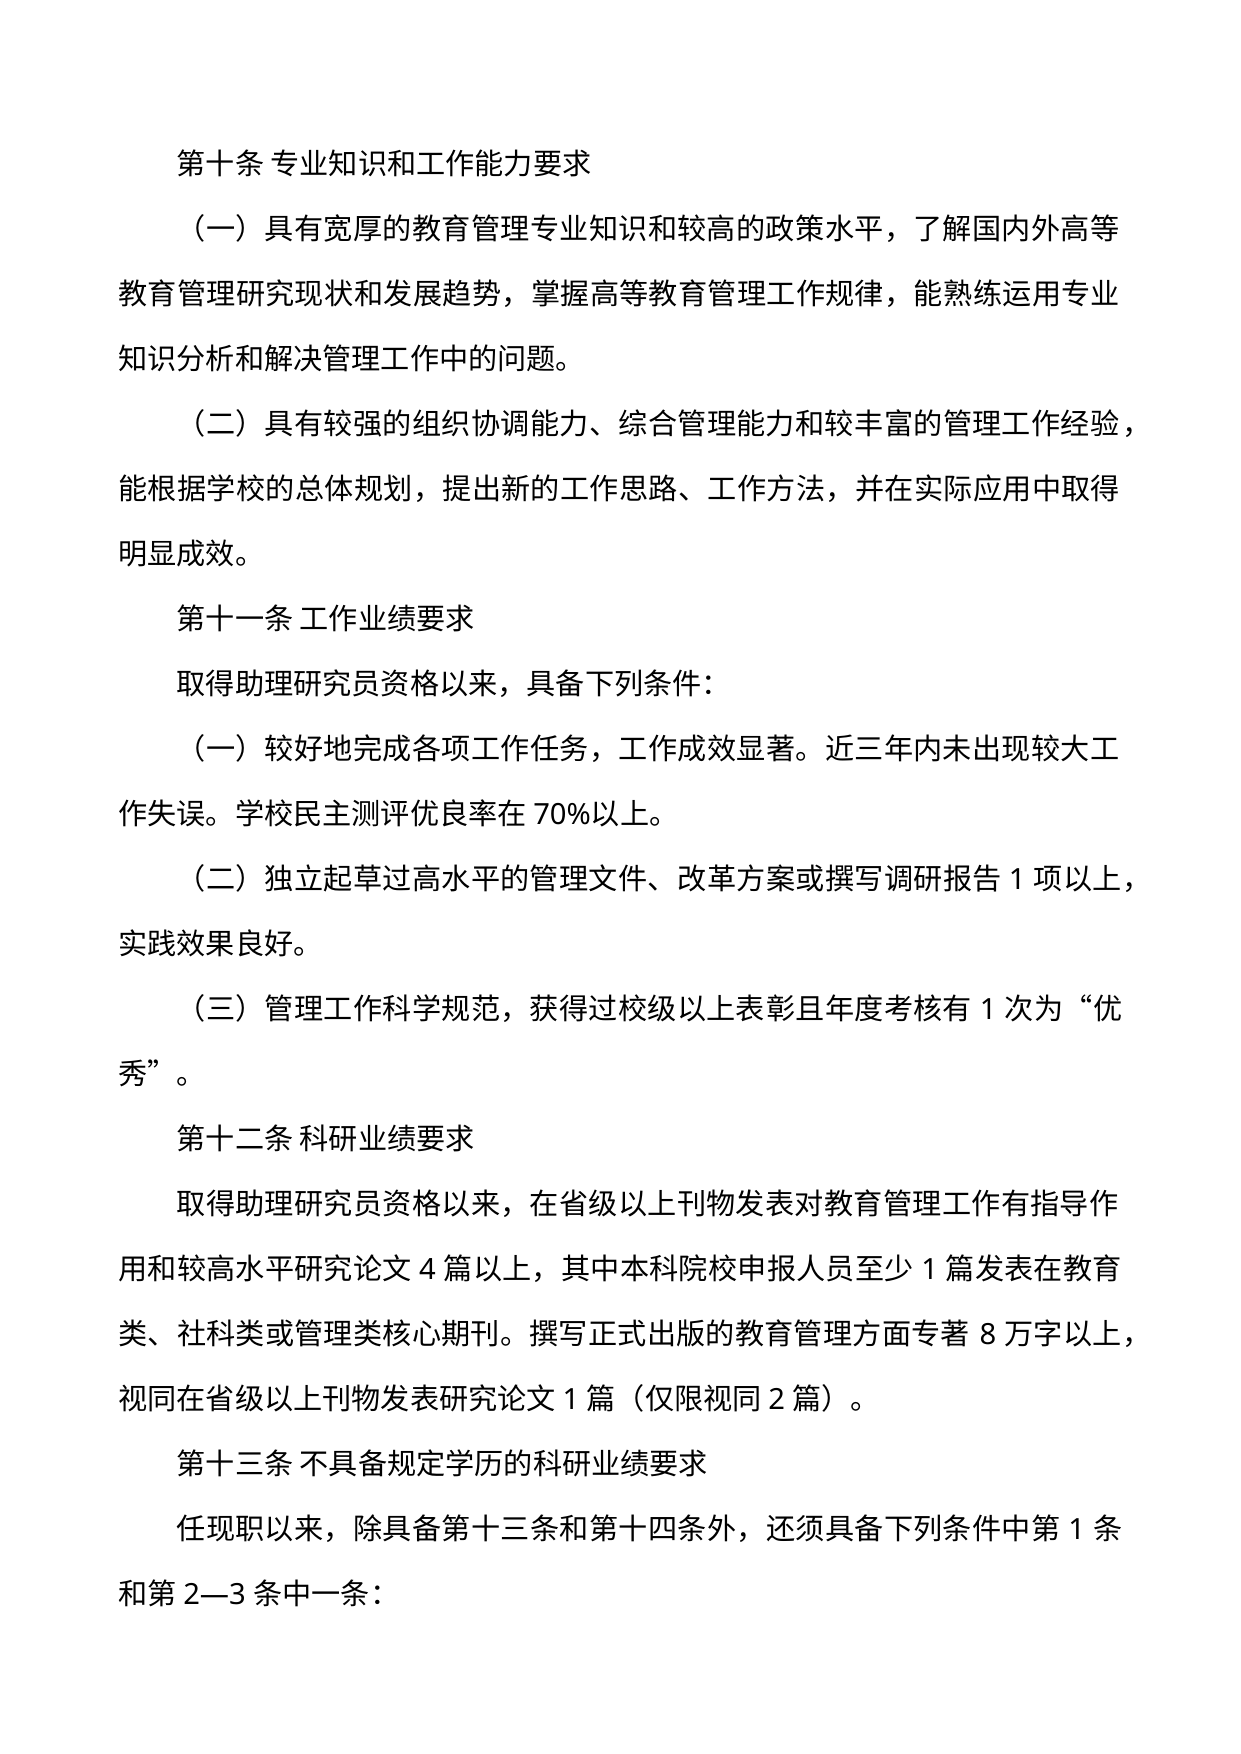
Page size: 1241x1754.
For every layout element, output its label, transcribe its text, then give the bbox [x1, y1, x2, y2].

text 第十二条 科研业绩要求 [118, 1104, 1122, 1169]
text 取得助理研究员资格以来，在省级以上刊物发表对教育管理工作有指导作用和较高水平研究论文 4 篇以上，其中本科院校申报人员至少 1 篇发表在教育类、社科类或管理类核心期刊。撰写正式出版的教育管理方面专著 8 万字以上，视同在省级以上刊物发表研究论文 1 篇（仅限视同 2 篇）。 [118, 1169, 1122, 1429]
text （三）管理工作科学规范，获得过校级以上表彰且年度考核有 1 次为“优秀”。 [118, 974, 1122, 1104]
text 任现职以来，除具备第十三条和第十四条外，还须具备下列条件中第 1 条和第 2—3 条中一条： [118, 1494, 1122, 1624]
text 第十条 专业知识和工作能力要求 [118, 129, 1122, 194]
text （一）较好地完成各项工作任务，工作成效显著。近三年内未出现较大工作失误。学校民主测评优良率在 70%以上。 [118, 714, 1122, 844]
text （二）独立起草过高水平的管理文件、改革方案或撰写调研报告 1 项以上，实践效果良好。 [118, 844, 1122, 974]
text （一）具有宽厚的教育管理专业知识和较高的政策水平，了解国内外高等教育管理研究现状和发展趋势，掌握高等教育管理工作规律，能熟练运用专业知识分析和解决管理工作中的问题。 [118, 194, 1122, 389]
text 取得助理研究员资格以来，具备下列条件： [118, 649, 1122, 714]
text （二）具有较强的组织协调能力、综合管理能力和较丰富的管理工作经验，能根据学校的总体规划，提出新的工作思路、工作方法，并在实际应用中取得明显成效。 [118, 389, 1122, 584]
text 第十一条 工作业绩要求 [118, 584, 1122, 649]
text 第十三条 不具备规定学历的科研业绩要求 [118, 1429, 1122, 1494]
